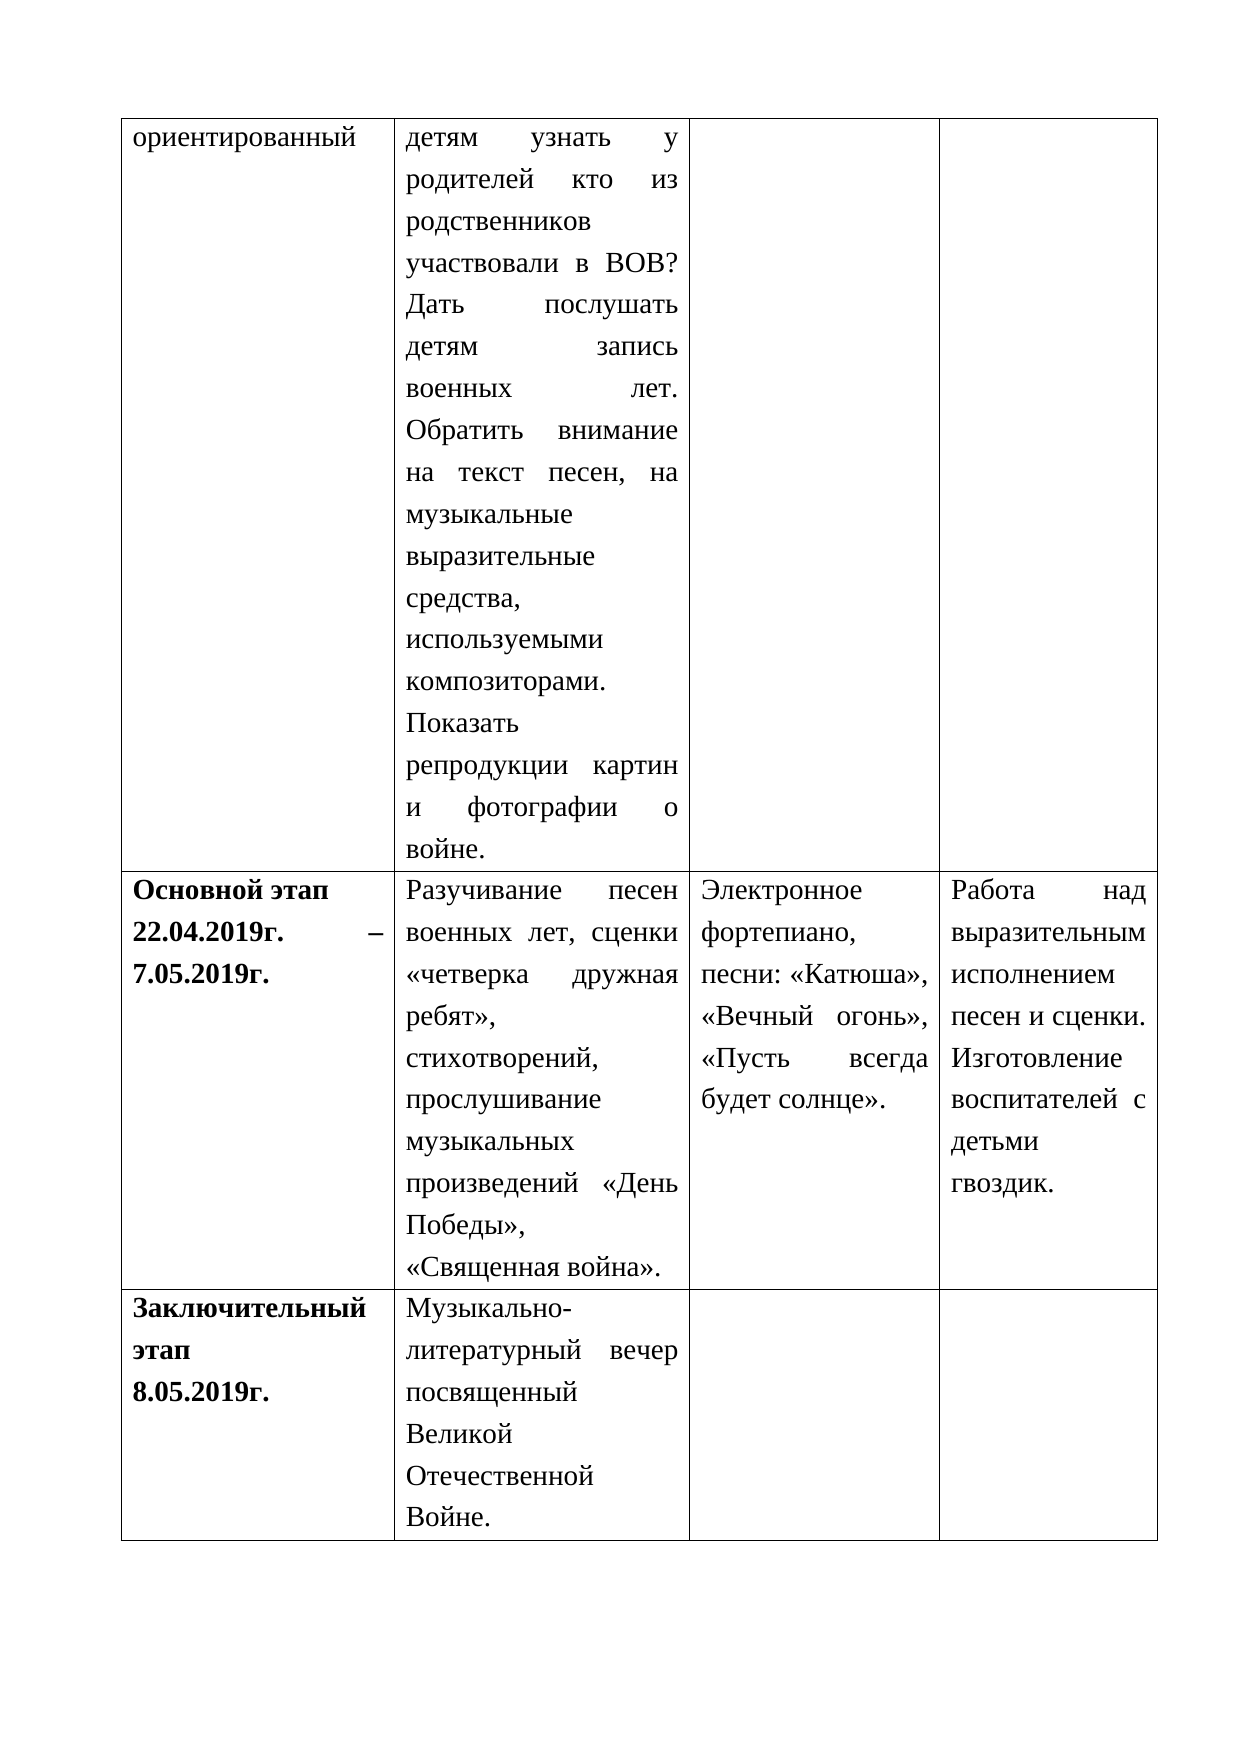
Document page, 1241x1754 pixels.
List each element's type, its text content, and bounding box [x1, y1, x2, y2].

table_cell Разучивание песен военных лет, сценки «четверка дружная ребят», стихотворений, прослушивание музыкальных произведений «День Победы», «Священная война». [395, 872, 689, 1289]
table_cell [940, 1290, 1157, 1540]
table_cell Электронное фортепиано, песни: «Катюша», «Вечный огонь», «Пусть всегда будет солнце». [690, 872, 939, 1289]
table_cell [940, 119, 1157, 871]
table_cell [122, 119, 394, 871]
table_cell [690, 119, 939, 871]
table_cell [690, 1290, 939, 1540]
table_cell Заключительный этап 8.05.2019г. [122, 1290, 394, 1540]
table_cell Работа над выразительным исполнением песен и сценки. Изготовление воспитателей с детьми гвоздик. [940, 872, 1157, 1289]
table_cell Основной этап 22.04.2019г. – 7.05.2019г. [122, 872, 394, 1289]
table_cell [395, 119, 689, 871]
table_cell Музыкально-литературный вечер посвященный Великой Отечественной Войне. [395, 1290, 689, 1540]
